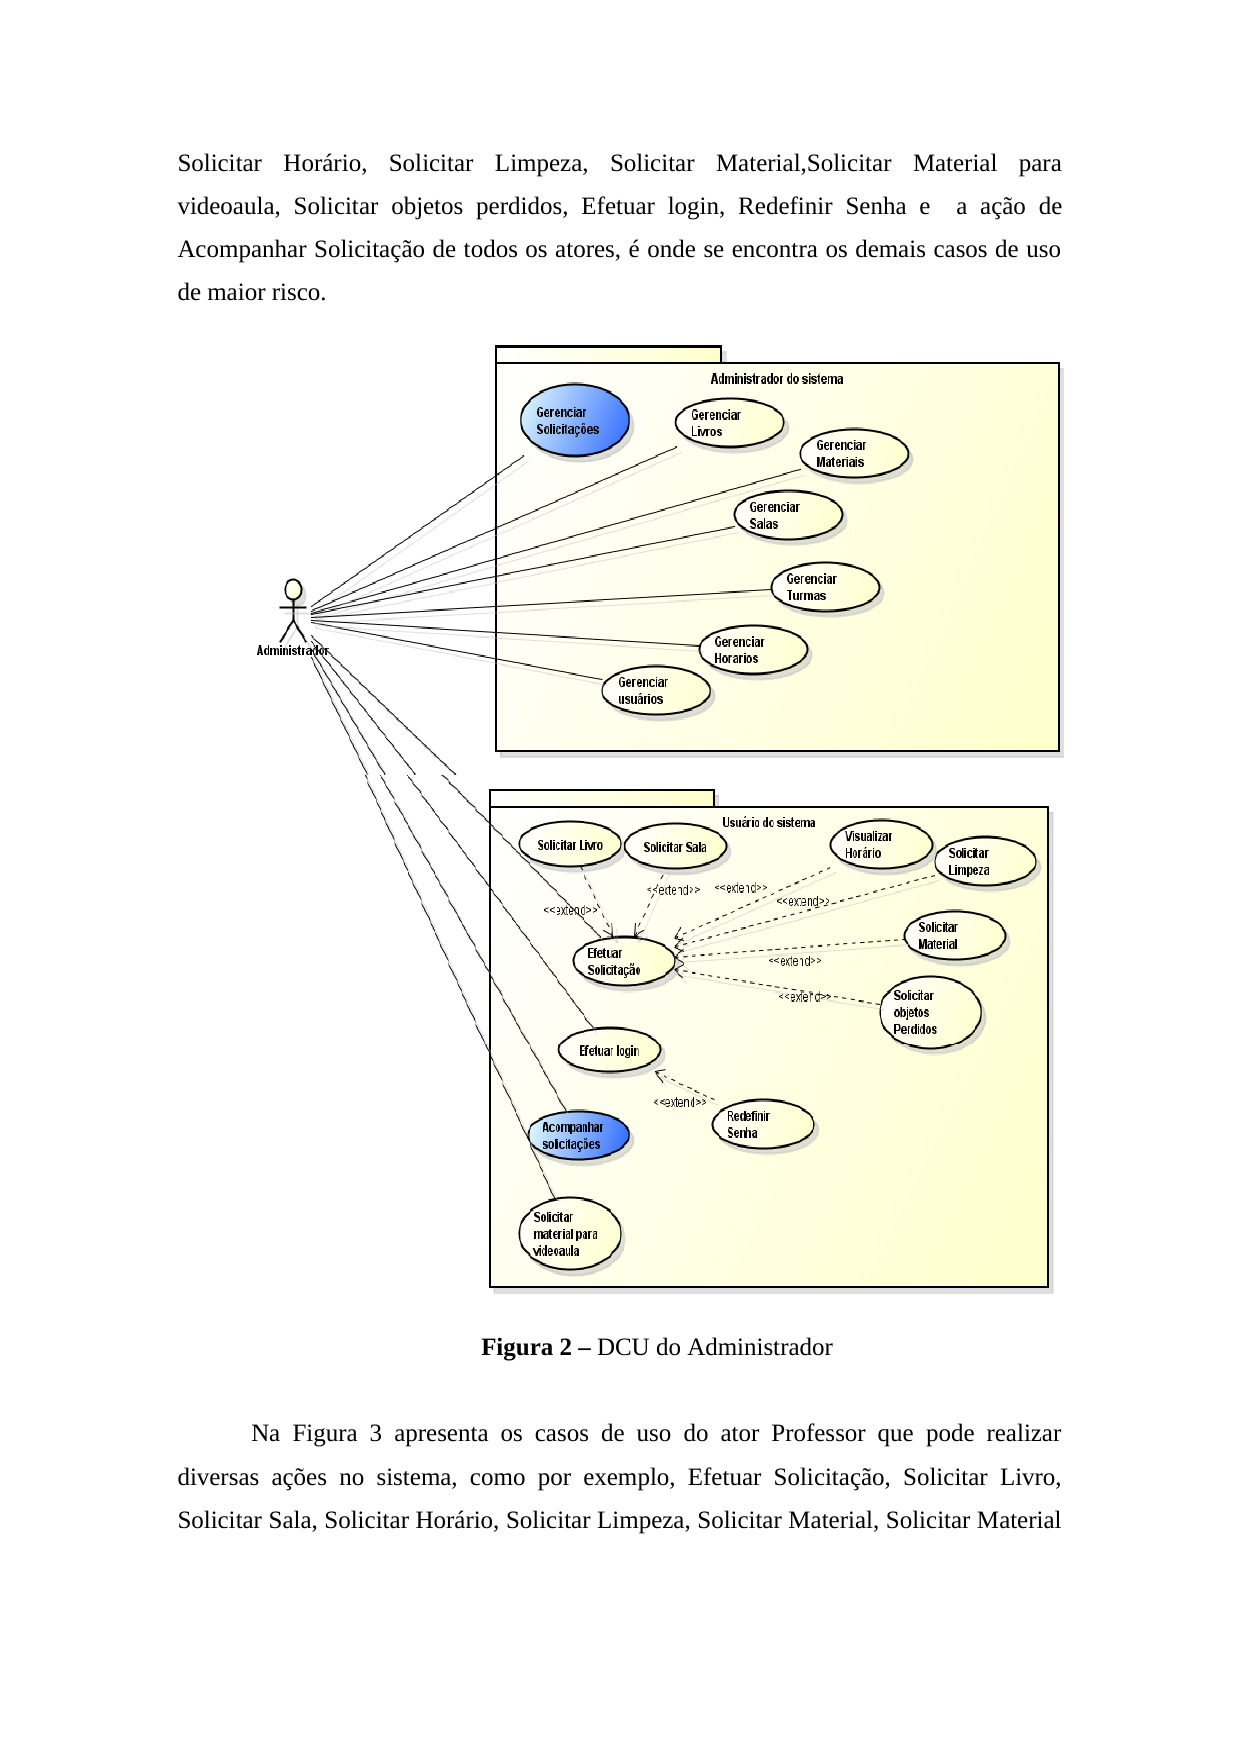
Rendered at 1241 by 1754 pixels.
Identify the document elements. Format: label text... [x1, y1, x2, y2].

text Figura 2 – DCU do Administrador [177, 1332, 1063, 1361]
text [177, 148, 1063, 306]
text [177, 1418, 1063, 1533]
picture [251, 320, 1072, 1319]
